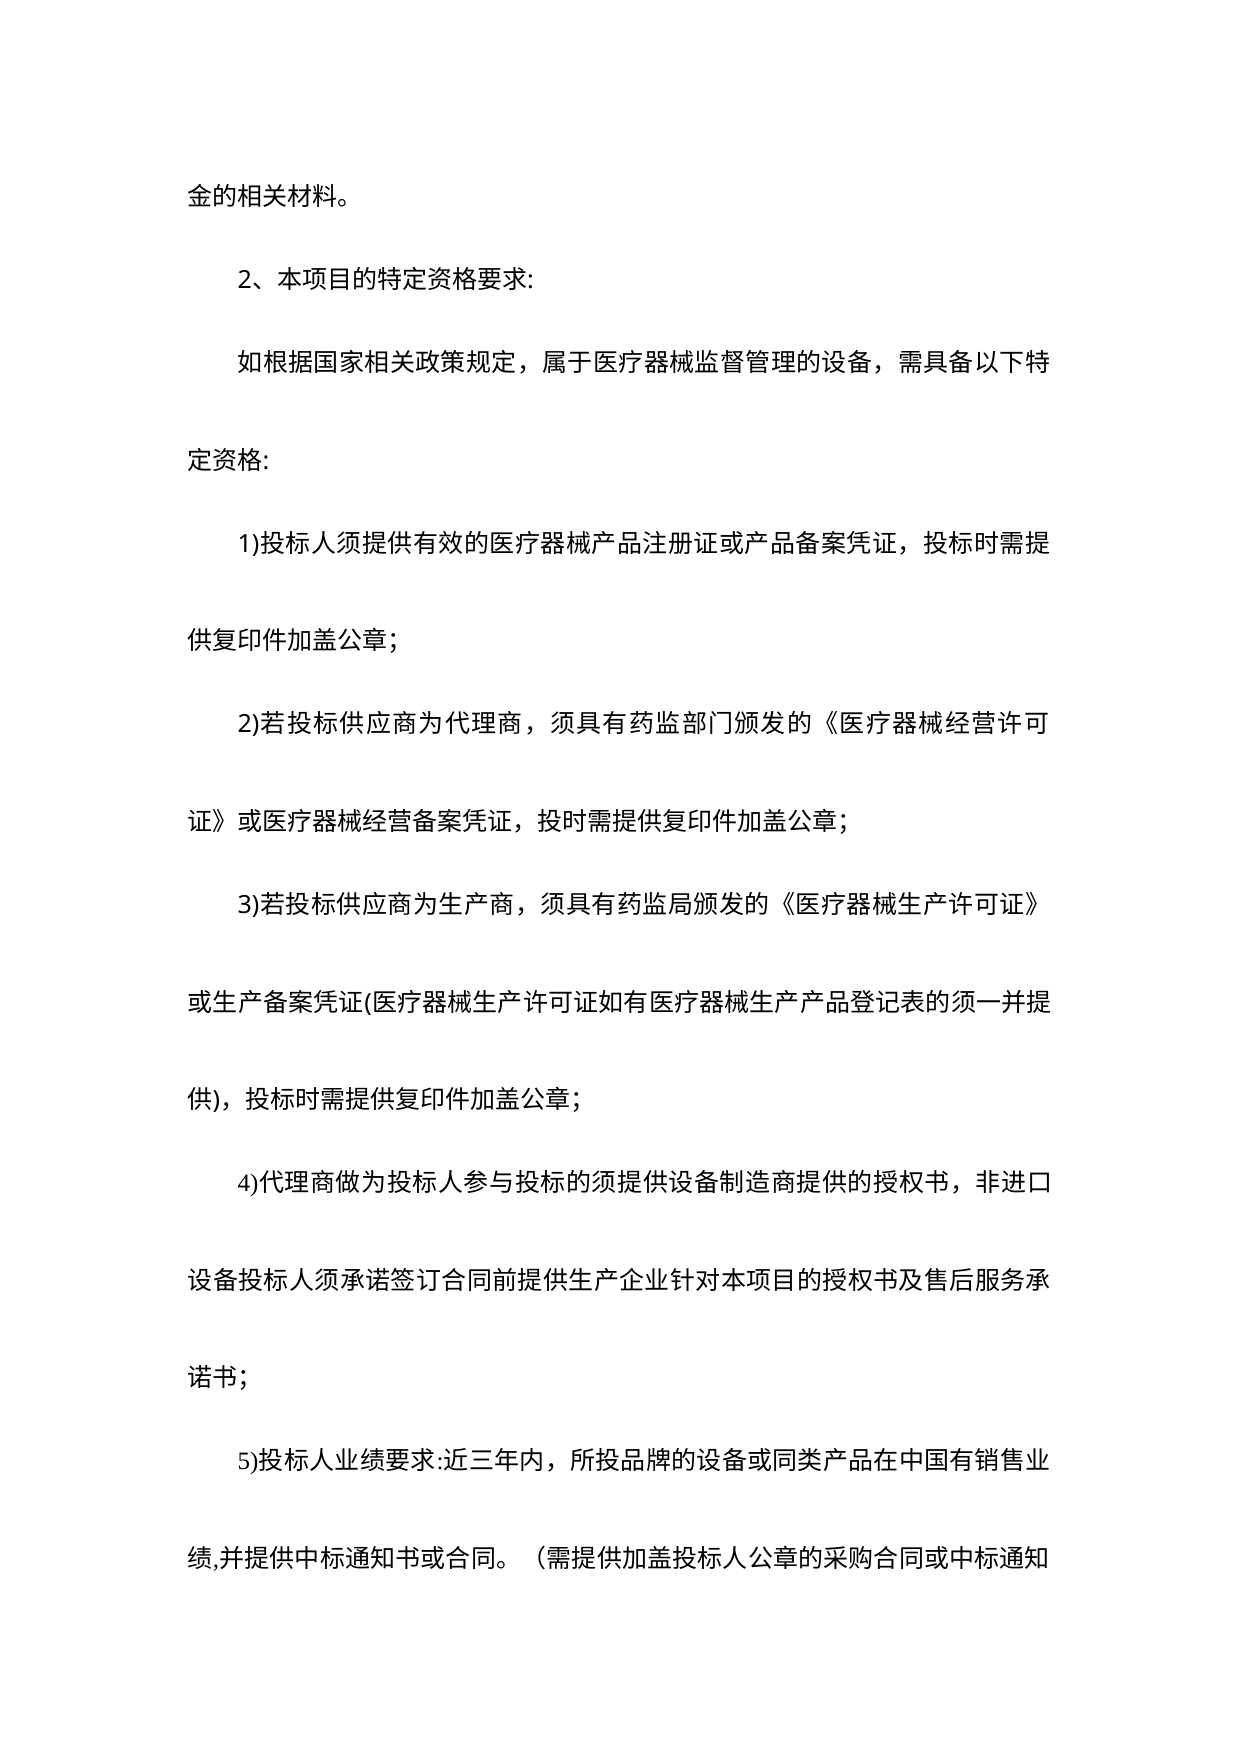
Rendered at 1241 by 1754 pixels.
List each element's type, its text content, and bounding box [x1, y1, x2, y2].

text 3)若投标供应商为生产商，须具有药监局颁发的《医疗器械生产许可证》或生产备案凭证(医疗器械生产许可证如有医疗器械生产产品登记表的须一并提供)，投标时需提供复印件加盖公章； [187, 870, 1053, 1130]
text 4)代理商做为投标人参与投标的须提供设备制造商提供的授权书，非进口设备投标人须承诺签订合同前提供生产企业针对本项目的授权书及售后服务承诺书； [187, 1148, 1053, 1408]
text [187, 1426, 1053, 1589]
text 2)若投标供应商为代理商，须具有药监部门颁发的《医疗器械经营许可证》或医疗器械经营备案凭证，投时需提供复印件加盖公章； [187, 689, 1053, 852]
text 如根据国家相关政策规定，属于医疗器械监督管理的设备，需具备以下特定资格: [187, 328, 1053, 491]
text 1)投标人须提供有效的医疗器械产品注册证或产品备案凭证，投标时需提供复印件加盖公章； [187, 509, 1053, 671]
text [187, 162, 1053, 227]
text 2、本项目的特定资格要求: [187, 245, 1053, 310]
